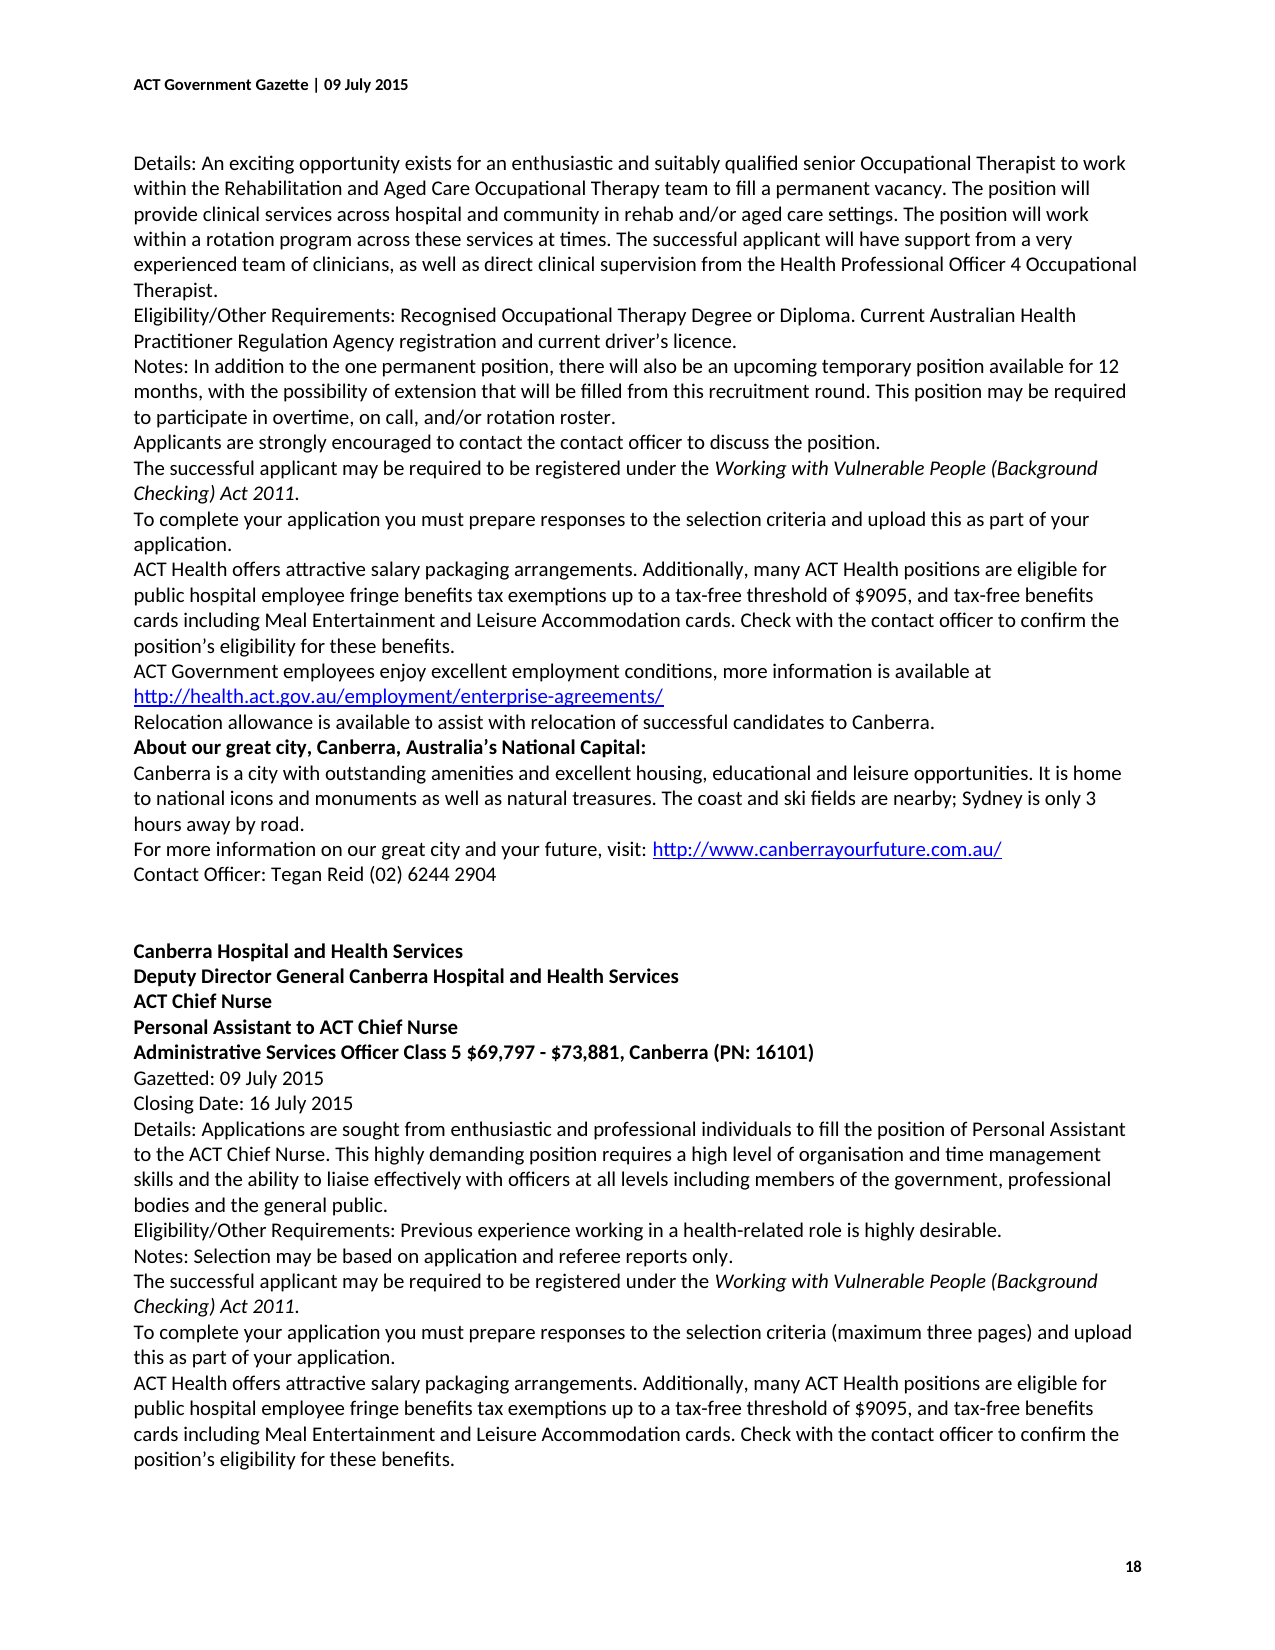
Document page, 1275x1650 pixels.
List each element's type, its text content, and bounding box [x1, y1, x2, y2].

text To complete your application you must prepare responses to the selection criteria and upload this as part of your application. [133, 506, 1142, 557]
text Details: An exciting opportunity exists for an enthusiastic and suitably qualified senior Occupational Therapist to work within the Rehabilitation and Aged Care Occupational Therapy team to fill a permanent vacancy. The position will provide clinical services across hospital and community in rehab and/or aged care settings. The position will work within a rotation program across these services at times. The successful applicant will have support from a very experienced team of clinicians, as well as direct clinical supervision from the Health Professional Officer 4 Occupational Therapist. [133, 150, 1142, 302]
text Canberra is a city with outstanding amenities and excellent housing, educational and leisure opportunities. It is home to national icons and monuments as well as natural treasures. The coast and ski fields are nearby; Sydney is only 3 hours away by road. [133, 760, 1142, 836]
text Applicants are strongly encouraged to contact the contact officer to discuss the position. [133, 429, 1142, 455]
text The successful applicant may be required to be registered under the Working with Vulnerable People (Background Checking) Act 2011. [133, 1268, 1142, 1319]
text Closing Date: 16 July 2015 [133, 1090, 1142, 1116]
text Notes: Selection may be based on application and referee reports only. [133, 1243, 1142, 1268]
text Administrative Services Officer Class 5 $69,797 - $73,881, Canberra (PN: 16101) [133, 1039, 1142, 1065]
text Personal Assistant to ACT Chief Nurse [133, 1014, 1142, 1039]
text ACT Health offers attractive salary packaging arrangements. Additionally, many ACT Health positions are eligible for public hospital employee fringe benefits tax exemptions up to a tax-free threshold of $9095, and tax-free benefits cards including Meal Entertainment and Leisure Accommodation cards. Check with the contact officer to confirm the position’s eligibility for these benefits. [133, 1370, 1142, 1472]
text For more information on our great city and your future, visit: http://www.canberrayourfuture.com.au/ [133, 836, 1142, 862]
text ACT Chief Nurse [133, 989, 1142, 1014]
text Eligibility/Other Requirements: Previous experience working in a health-related role is highly desirable. [133, 1217, 1142, 1243]
text Contact Officer: Tegan Reid (02) 6244 2904 [133, 862, 1142, 887]
text ACT Government employees enjoy excellent employment conditions, more information is available at http://health.act.gov.au/employment/enterprise-agreements/ [133, 658, 1142, 709]
text Deputy Director General Canberra Hospital and Health Services [133, 963, 1142, 989]
text The successful applicant may be required to be registered under the Working with Vulnerable People (Background Checking) Act 2011. [133, 455, 1142, 506]
text Eligibility/Other Requirements: Recognised Occupational Therapy Degree or Diploma. Current Australian Health Practitioner Regulation Agency registration and current driver’s licence. [133, 302, 1142, 353]
text Canberra Hospital and Health Services [133, 938, 1142, 963]
text To complete your application you must prepare responses to the selection criteria (maximum three pages) and upload this as part of your application. [133, 1319, 1142, 1370]
text Relocation allowance is available to assist with relocation of successful candidates to Canberra. [133, 709, 1142, 734]
text ACT Health offers attractive salary packaging arrangements. Additionally, many ACT Health positions are eligible for public hospital employee fringe benefits tax exemptions up to a tax-free threshold of $9095, and tax-free benefits cards including Meal Entertainment and Leisure Accommodation cards. Check with the contact officer to confirm the position’s eligibility for these benefits. [133, 557, 1142, 658]
text About our great city, Canberra, Australia’s National Capital: [133, 734, 1142, 760]
text Gazetted: 09 July 2015 [133, 1065, 1142, 1090]
text Details: Applications are sought from enthusiastic and professional individuals to fill the position of Personal Assistant to the ACT Chief Nurse. This highly demanding position requires a high level of organisation and time management skills and the ability to liaise effectively with officers at all levels including members of the government, professional bodies and the general public. [133, 1116, 1142, 1217]
text Notes: In addition to the one permanent position, there will also be an upcoming temporary position available for 12 months, with the possibility of extension that will be filled from this recruitment round. This position may be required to participate in overtime, on call, and/or rotation roster. [133, 353, 1142, 429]
